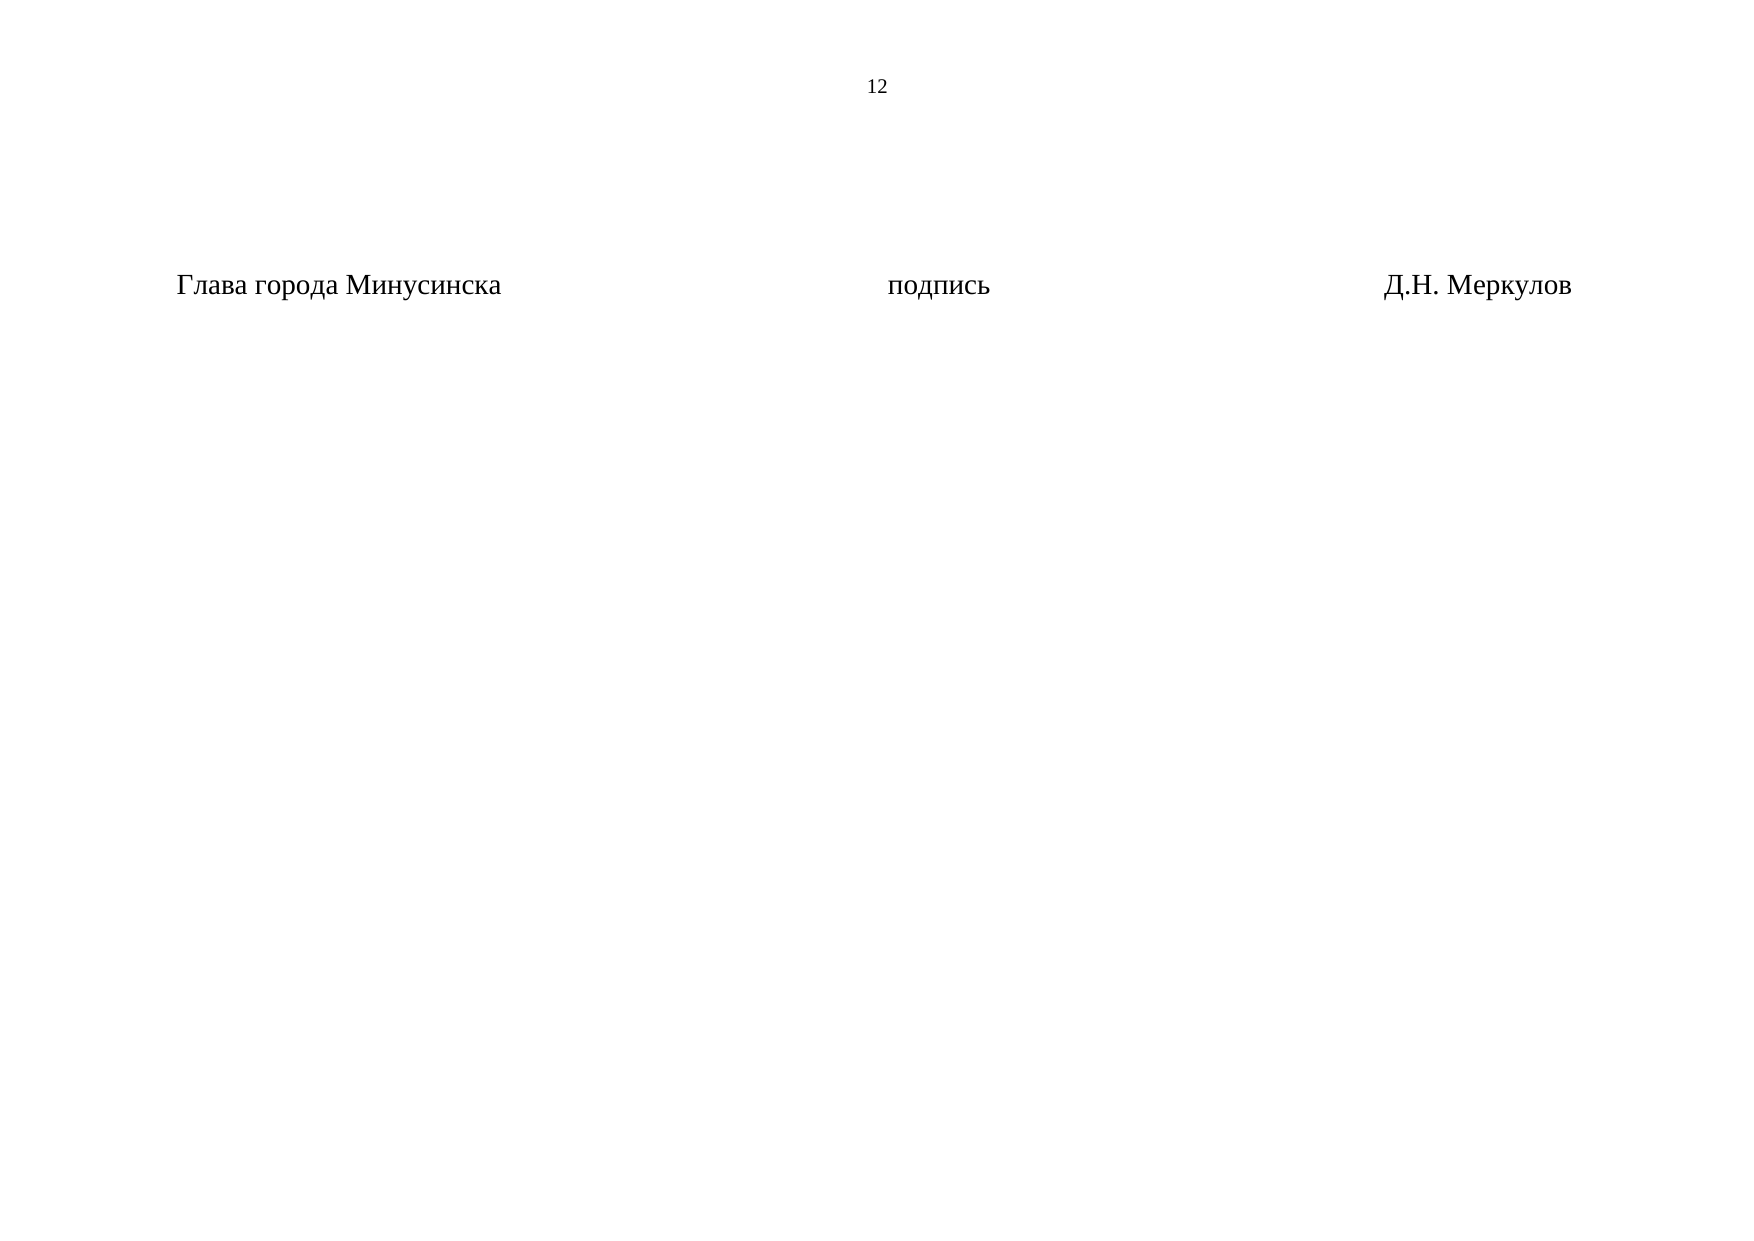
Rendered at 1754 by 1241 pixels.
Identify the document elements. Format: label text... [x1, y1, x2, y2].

text Глава города Минусинска подпись Д.Н. Меркулов [118, 267, 1621, 301]
